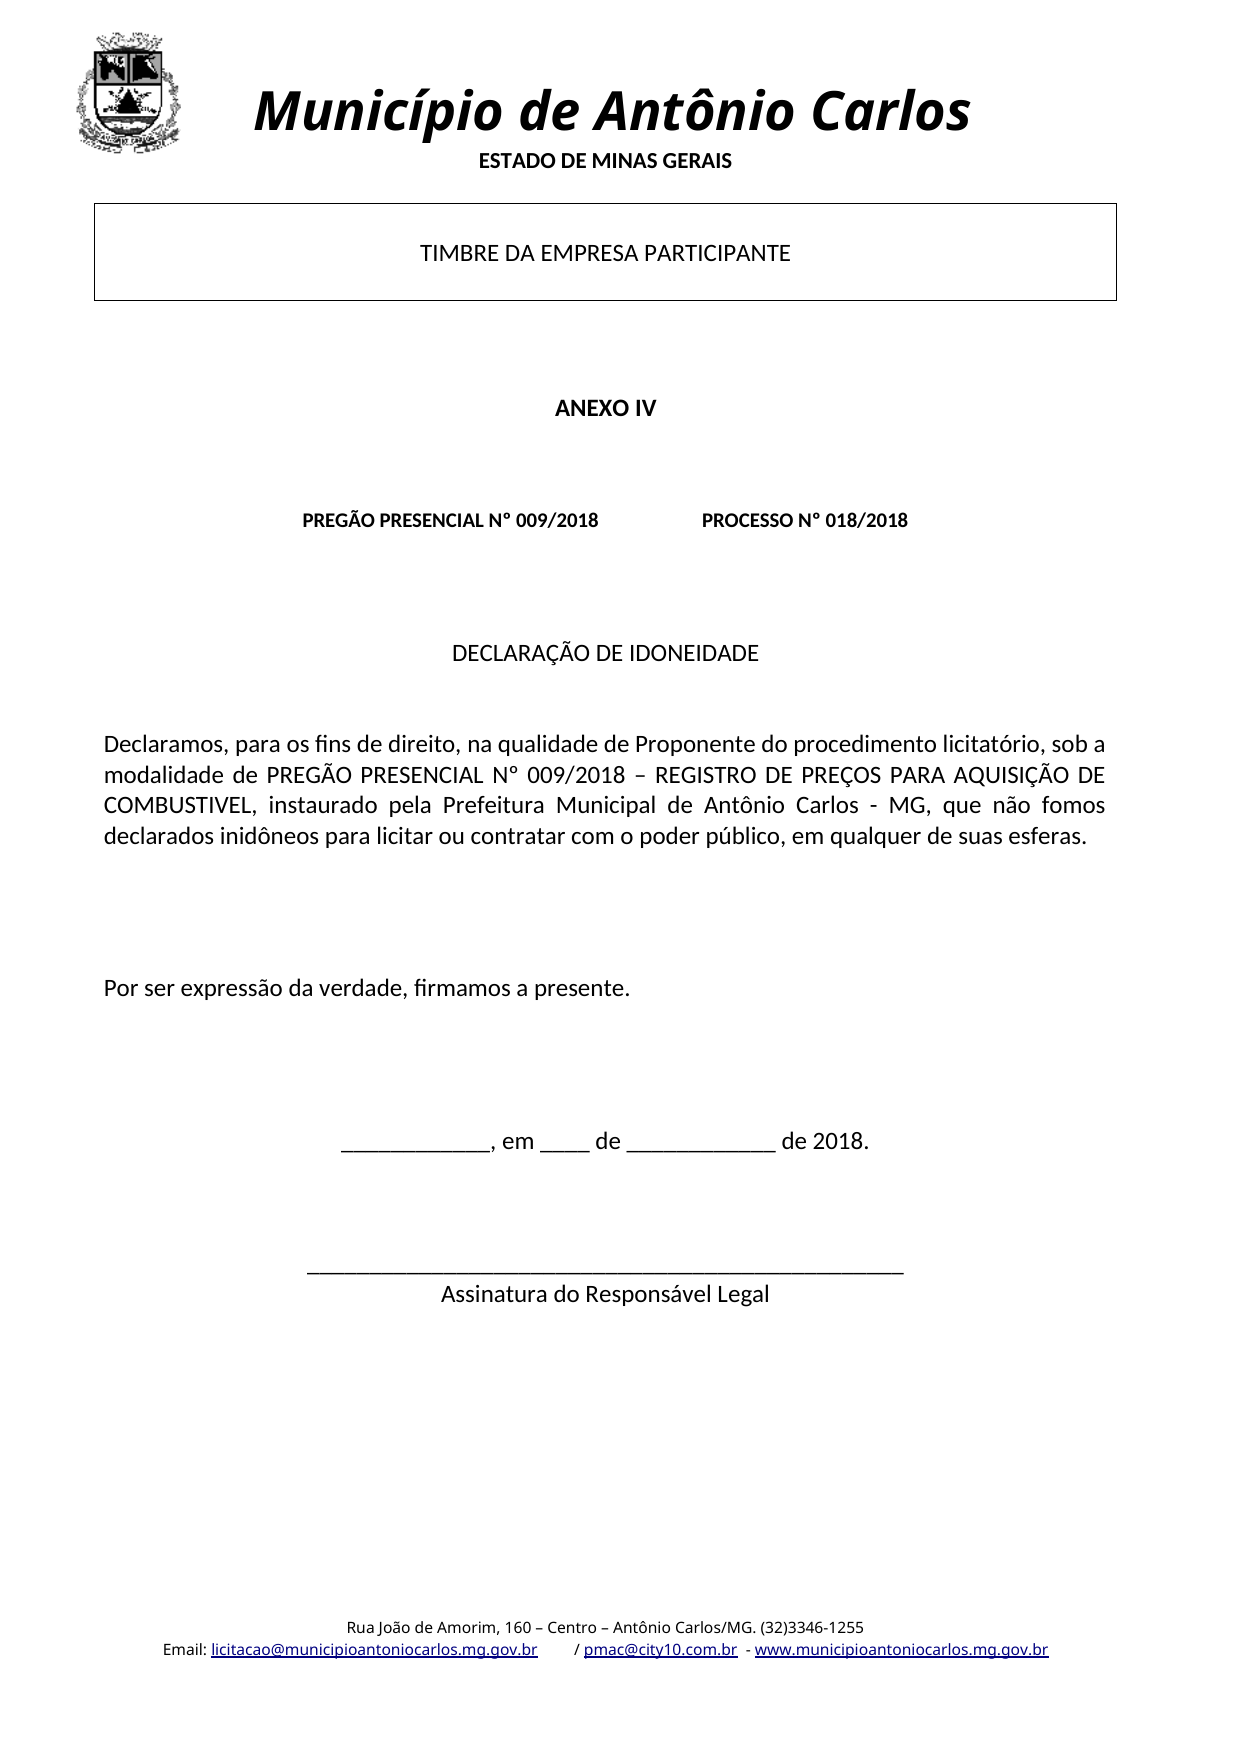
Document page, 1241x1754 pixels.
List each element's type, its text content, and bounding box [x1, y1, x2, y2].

text Declaramos, para os fins de direito, na qualidade de Proponente do procedimento licitatório, sob a modalidade de PREGÃO PRESENCIAL Nº 009/2018 – REGISTRO DE PREÇOS PARA AQUISIÇÃO DE COMBUSTIVEL, instaurado pela Prefeitura Municipal de Antônio Carlos - MG, que não fomos declarados inidôneos para licitar ou contratar com o poder público, em qualquer de suas esferas. [103, 728, 1107, 851]
text ________________________________________________ [103, 1247, 1107, 1278]
picture [54, 9, 196, 168]
text TIMBRE DA EMPRESA PARTICIPANTE [103, 237, 1107, 267]
text PREGÃO PRESENCIAL Nº 009/2018 PROCESSO Nº 018/2018 [103, 507, 1107, 533]
text DECLARAÇÃO DE IDONEIDADE [103, 637, 1107, 667]
text ____________, em ____ de ____________ de 2018. [103, 1125, 1107, 1156]
text ANEXO IV [103, 393, 1107, 423]
text Assinatura do Responsável Legal [103, 1278, 1107, 1308]
text Por ser expressão da verdade, firmamos a presente. [103, 973, 1107, 1003]
